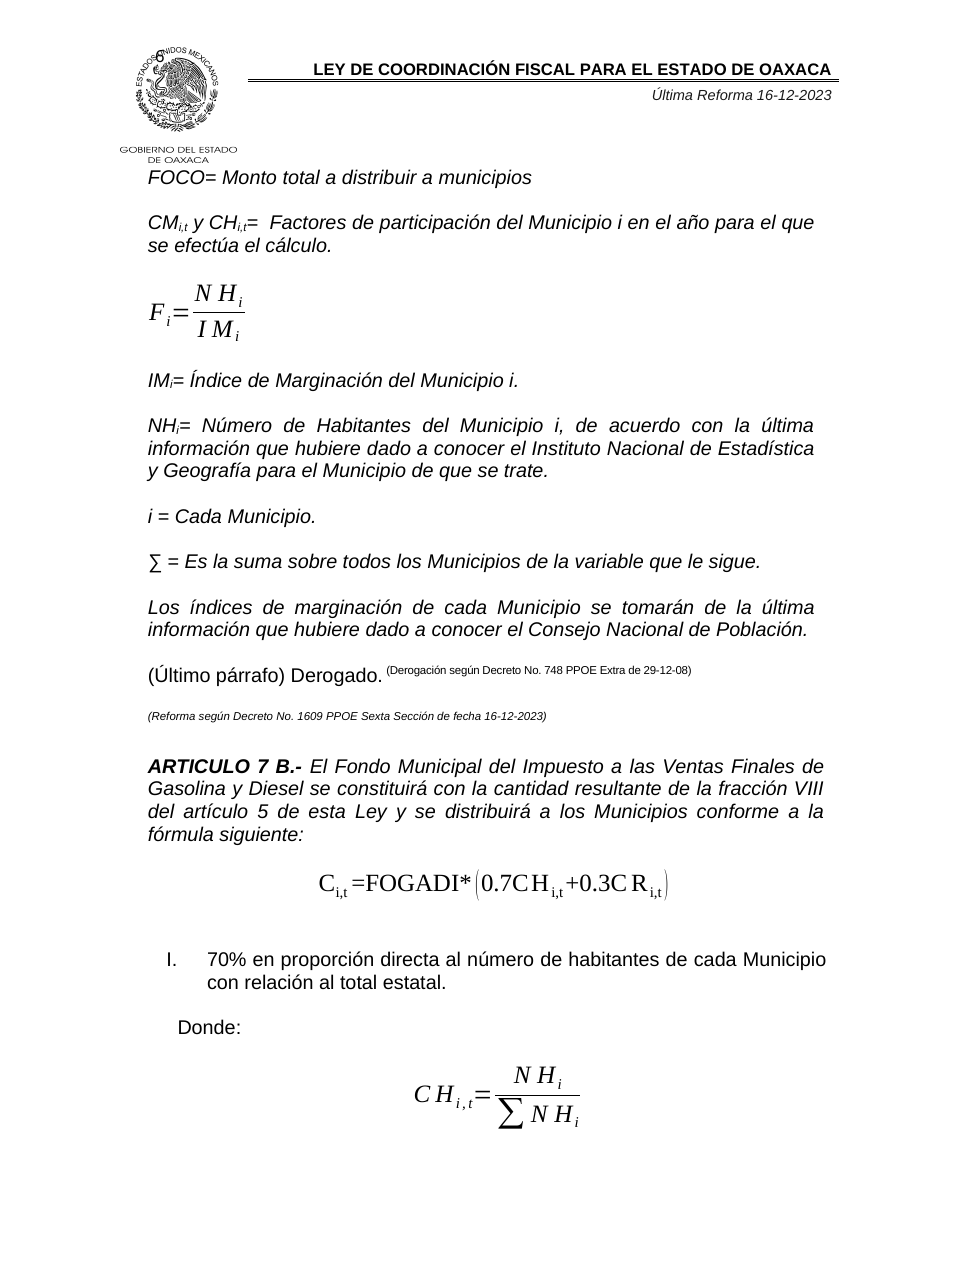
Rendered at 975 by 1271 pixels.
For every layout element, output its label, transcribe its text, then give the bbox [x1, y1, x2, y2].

text Donde: [177, 1016, 817, 1039]
text Los índices de marginación de cada Municipio se tomarán de la última información que hubiere dado a conocer el Consejo Nacional de Población. [148, 596, 817, 641]
text (Reforma según Decreto No. 1609 PPOE Sexta Sección de fecha 16-12-2023) [148, 709, 817, 732]
picture [117, 44, 240, 166]
list 70% en proporción directa al número de habitantes de cada Municipio con relación al total estatal. [177, 948, 827, 993]
text FOCO= Monto total a distribuir a municipios [148, 166, 817, 188]
text i = Cada Municipio. [148, 505, 817, 527]
text ∑ = Es la suma sobre todos los Municipios de la variable que le sigue. [148, 550, 817, 573]
text IMi= Índice de Marginación del Municipio i. [148, 368, 817, 391]
text ARTICULO 7 B.- El Fondo Municipal del Impuesto a las Ventas Finales de Gasolina y Diesel se constituirá con la cantidad resultante de la fracción VIII del artículo 5 de esta Ley y se distribuirá a los Municipios conforme a la fórmula siguiente: [148, 754, 827, 845]
text (Último párrafo) Derogado. (Derogación según Decreto No. 748 PPOE Extra de 29-12-08) [148, 664, 817, 686]
text CMi,t y CHi,t= Factores de participación del Municipio i en el año para el que se efectúa el cálculo. [148, 211, 817, 257]
text NHi= Número de Habitantes del Municipio i, de acuerdo con la última información que hubiere dado a conocer el Instituto Nacional de Estadística y Geografía para el Municipio de que se trate. [148, 414, 817, 482]
